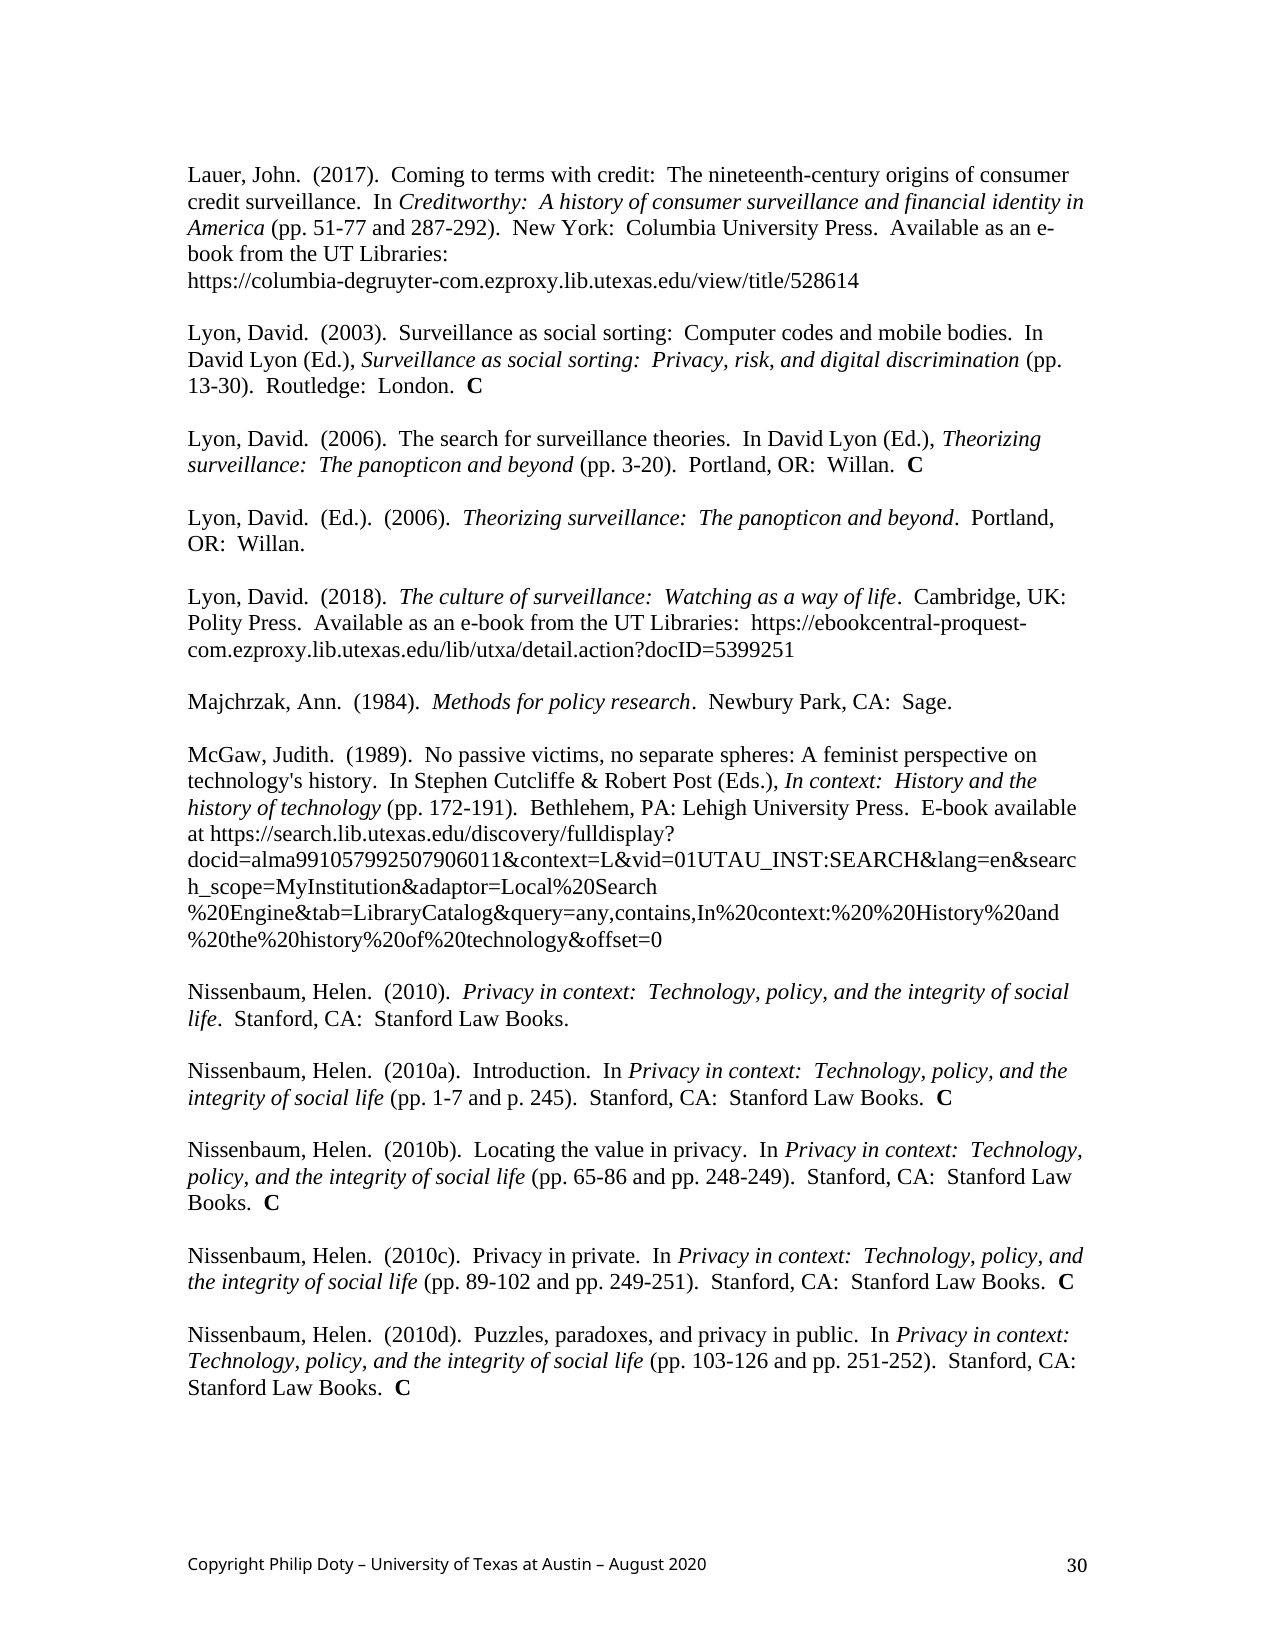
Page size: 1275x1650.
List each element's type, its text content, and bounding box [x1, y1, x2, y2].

text Lyon, David. (2003). Surveillance as social sorting: Computer codes and mobile bodies. In David Lyon (Ed.), Surveillance as social sorting: Privacy, risk, and digital discrimination (pp. 13-30). Routledge: London. C [187, 319, 1087, 398]
text Nissenbaum, Helen. (2010b). Locating the value in privacy. In Privacy in context: Technology, policy, and the integrity of social life (pp. 65-86 and pp. 248-249). Stanford, CA: Stanford Law Books. C [187, 1136, 1087, 1216]
text Nissenbaum, Helen. (2010d). Puzzles, paradoxes, and privacy in public. In Privacy in context: Technology, policy, and the integrity of social life (pp. 103-126 and pp. 251-252). Stanford, CA: Stanford Law Books. C [187, 1321, 1087, 1400]
text Lyon, David. (2006). The search for surveillance theories. In David Lyon (Ed.), Theorizing surveillance: The panopticon and beyond (pp. 3-20). Portland, OR: Willan. C [187, 425, 1087, 478]
text Nissenbaum, Helen. (2010a). Introduction. In Privacy in context: Technology, policy, and the integrity of social life (pp. 1-7 and p. 245). Stanford, CA: Stanford Law Books. C [187, 1057, 1087, 1110]
text Lyon, David. (2018). The culture of surveillance: Watching as a way of life. Cambridge, UK: Polity Press. Available as an e-book from the UT Libraries: https://ebookcentral-proquest-com.ezproxy.lib.utexas.edu/lib/utxa/detail.action?docID=5399251 [187, 583, 1087, 662]
text Majchrzak, Ann. (1984). Methods for policy research. Newbury Park, CA: Sage. [187, 688, 1087, 715]
text Lauer, John. (2017). Coming to terms with credit: The nineteenth-century origins of consumer credit surveillance. In Creditworthy: A history of consumer surveillance and financial identity in America (pp. 51-77 and 287-292). New York: Columbia University Press. Available as an e-book from the UT Libraries: https://columbia-degruyter-com.ezproxy.lib.utexas.edu/view/title/528614 [187, 161, 1087, 293]
text Nissenbaum, Helen. (2010c). Privacy in private. In Privacy in context: Technology, policy, and the integrity of social life (pp. 89-102 and pp. 249-251). Stanford, CA: Stanford Law Books. C [187, 1242, 1087, 1294]
text Nissenbaum, Helen. (2010). Privacy in context: Technology, policy, and the integrity of social life. Stanford, CA: Stanford Law Books. [187, 978, 1087, 1031]
text McGaw, Judith. (1989). No passive victims, no separate spheres: A feminist perspective on technology's history. In Stephen Cutcliffe & Robert Post (Eds.), In context: History and the history of technology (pp. 172-191). Bethlehem, PA: Lehigh University Press. E-book available at https://search.lib.utexas.edu/discovery/fulldisplay?docid=alma991057992507906011&context=L&vid=01UTAU_INST:SEARCH&lang=en&search_scope=MyInstitution&adaptor=Local%20Search%20Engine&tab=LibraryCatalog&query=any,contains,In%20context:%20%20History%20and%20the%20history%20of%20technology&offset=0 [187, 741, 1087, 952]
text Lyon, David. (Ed.). (2006). Theorizing surveillance: The panopticon and beyond. Portland, OR: Willan. [187, 504, 1087, 557]
